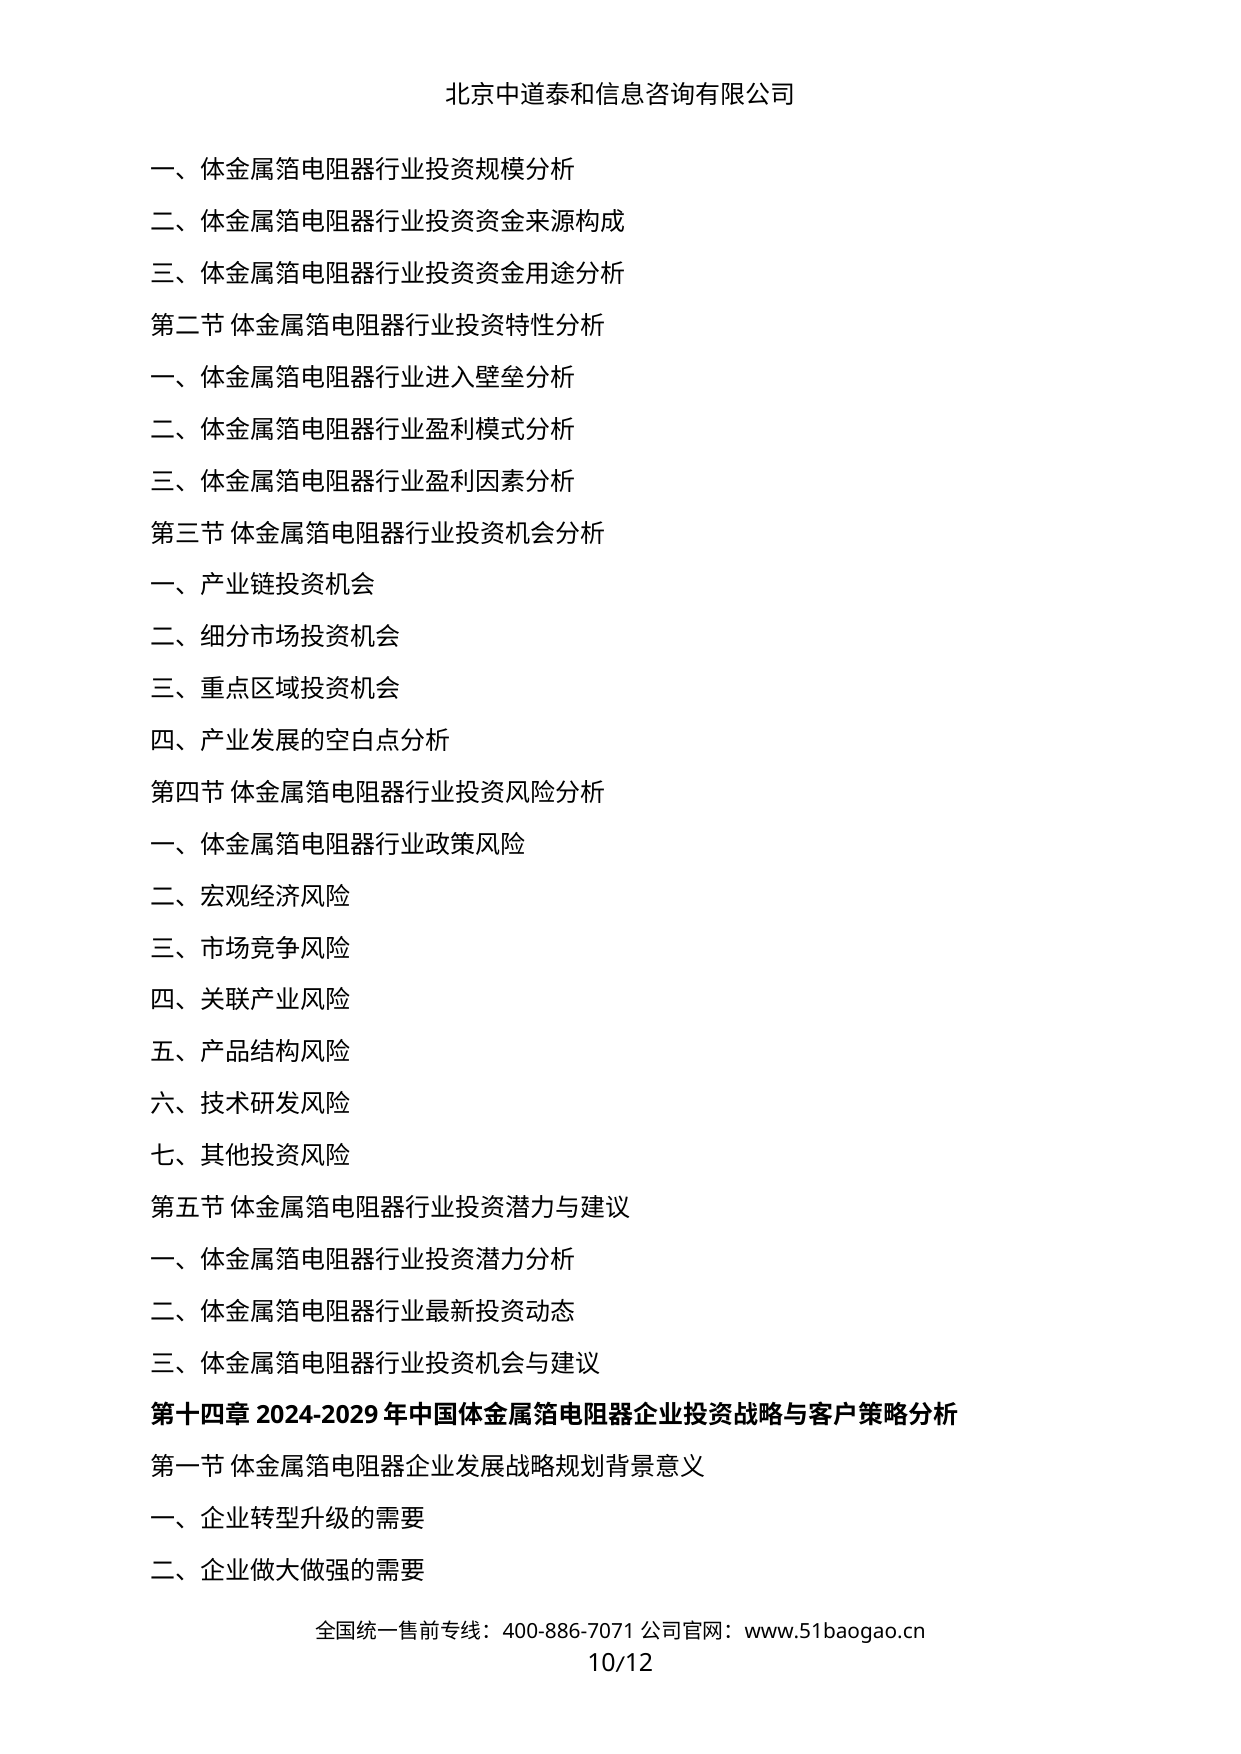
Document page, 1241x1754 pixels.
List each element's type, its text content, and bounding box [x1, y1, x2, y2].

text 一、产业链投资机会 [150, 565, 1090, 601]
text 六、技术研发风险 [150, 1084, 1090, 1120]
text 第五节 体金属箔电阻器行业投资潜力与建议 [150, 1187, 1090, 1224]
text 七、其他投资风险 [150, 1136, 1090, 1172]
text 三、市场竞争风险 [150, 928, 1090, 964]
text 一、企业转型升级的需要 [150, 1499, 1090, 1535]
text 一、体金属箔电阻器行业进入壁垒分析 [150, 357, 1090, 394]
text 三、体金属箔电阻器行业投资机会与建议 [150, 1343, 1090, 1379]
text 第一节 体金属箔电阻器企业发展战略规划背景意义 [150, 1447, 1090, 1483]
text 一、体金属箔电阻器行业投资潜力分析 [150, 1239, 1090, 1276]
text 第四节 体金属箔电阻器行业投资风险分析 [150, 772, 1090, 809]
text 二、企业做大做强的需要 [150, 1551, 1090, 1587]
text 二、宏观经济风险 [150, 876, 1090, 912]
text 四、关联产业风险 [150, 980, 1090, 1016]
text 二、体金属箔电阻器行业盈利模式分析 [150, 409, 1090, 446]
text 三、体金属箔电阻器行业盈利因素分析 [150, 461, 1090, 497]
text 三、重点区域投资机会 [150, 669, 1090, 705]
text 二、细分市场投资机会 [150, 617, 1090, 653]
text 五、产品结构风险 [150, 1032, 1090, 1068]
text 第十四章 2024-2029年中国体金属箔电阻器企业投资战略与客户策略分析 [150, 1395, 1090, 1431]
text 一、体金属箔电阻器行业政策风险 [150, 824, 1090, 861]
text 三、体金属箔电阻器行业投资资金用途分析 [150, 254, 1090, 290]
text 第二节 体金属箔电阻器行业投资特性分析 [150, 306, 1090, 342]
text 二、体金属箔电阻器行业投资资金来源构成 [150, 202, 1090, 238]
text 一、体金属箔电阻器行业投资规模分析 [150, 150, 1090, 186]
text 第三节 体金属箔电阻器行业投资机会分析 [150, 513, 1090, 549]
text 四、产业发展的空白点分析 [150, 721, 1090, 757]
text 二、体金属箔电阻器行业最新投资动态 [150, 1291, 1090, 1327]
